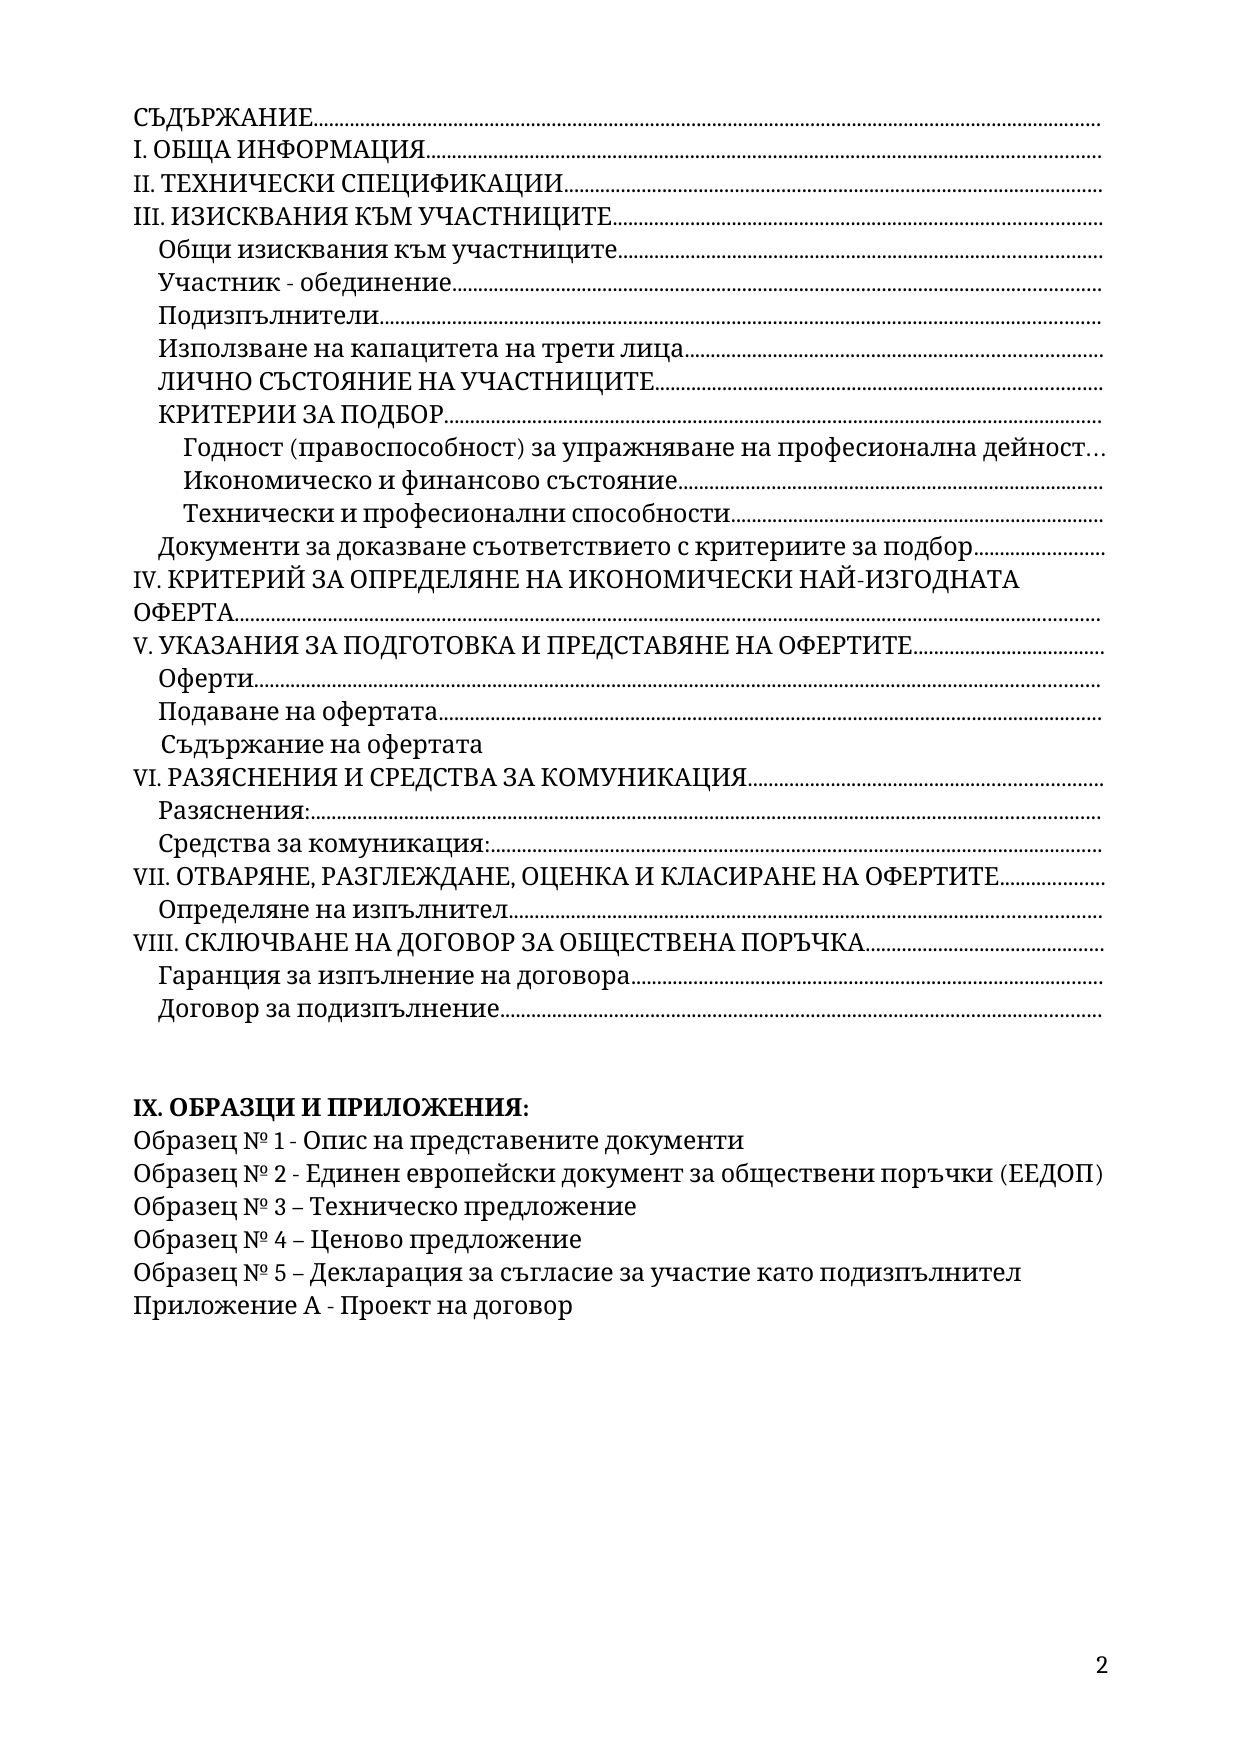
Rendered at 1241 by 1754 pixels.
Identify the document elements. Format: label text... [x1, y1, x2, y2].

text II. ТЕХНИЧЕСКИ СПЕЦИФИКАЦИИ [133, 169, 1108, 198]
text Средства за комуникация: [158, 830, 1108, 859]
text Образец № 2 - Единен европейски документ за обществени поръчки (ЕЕДОП) [133, 1160, 1108, 1189]
text Приложение А - Проект на договор [133, 1292, 1108, 1321]
text Участник - обединение [158, 268, 1108, 297]
text IV. КРИТЕРИЙ ЗА ОПРЕДЕЛЯНЕ НА ИКОНОМИЧЕСКИ НАЙ-ИЗГОДНАТА ОФЕРТА [133, 566, 1108, 627]
text Образец № 3 – Техническо предложение [133, 1193, 1108, 1222]
text Съдържание на офертата [133, 731, 1108, 759]
text Договор за подизпълнение [158, 995, 1108, 1024]
text Образец № 5 – Декларация за съгласие за участие като подизпълнител [133, 1259, 1108, 1288]
text Определяне на изпълнител [158, 896, 1108, 925]
text Технически и професионални способности [183, 500, 1108, 528]
text І. ОБЩА ИНФОРМАЦИЯ. [133, 136, 1108, 165]
text Общи изисквания към участниците [158, 236, 1108, 264]
text ІІI. ИЗИСКВАНИЯ КЪМ УЧАСТНИЦИТЕ [133, 202, 1108, 231]
text V. УКАЗАНИЯ ЗА ПОДГОТОВКА И ПРЕДСТАВЯНЕ НА ОФЕРТИТЕ [133, 632, 1108, 661]
text VI. РАЗЯСНЕНИЯ И СРЕДСТВА ЗА КОМУНИКАЦИЯ [133, 764, 1108, 793]
text Образец № 4 – Ценово предложение [133, 1226, 1108, 1255]
text IX. ОБРАЗЦИ И ПРИЛОЖЕНИЯ: [133, 1094, 1108, 1123]
text VII. ОТВАРЯНЕ, РАЗГЛЕЖДАНЕ, ОЦЕНКА И КЛАСИРАНЕ НА ОФЕРТИТЕ [133, 863, 1108, 892]
text СЪДЪРЖАНИЕ [133, 103, 1108, 132]
text КРИТЕРИИ ЗА ПОДБОР [158, 401, 1108, 429]
text Подизпълнители [158, 302, 1108, 330]
text Оферти [158, 665, 1108, 693]
text Подаване на офертата [158, 698, 1108, 727]
text Използване на капацитета на трети лица [158, 334, 1108, 363]
text Разяснения: [158, 797, 1108, 826]
text Документи за доказване съответствието с критериите за подбор [158, 533, 1108, 561]
text Годност (правоспособност) за упражняване на професионална дейност [183, 434, 1108, 462]
text Гаранция за изпълнение на договора [158, 962, 1108, 991]
text ЛИЧНО СЪСТОЯНИЕ НА УЧАСТНИЦИТЕ [158, 368, 1108, 396]
text Икономическо и финансово състояние [183, 467, 1108, 495]
text Образец № 1 - Опис на представените документи [133, 1127, 1108, 1156]
text VIII. СКЛЮЧВАНЕ НА ДОГОВОР ЗА ОБЩЕСТВЕНА ПОРЪЧКА [133, 929, 1108, 958]
